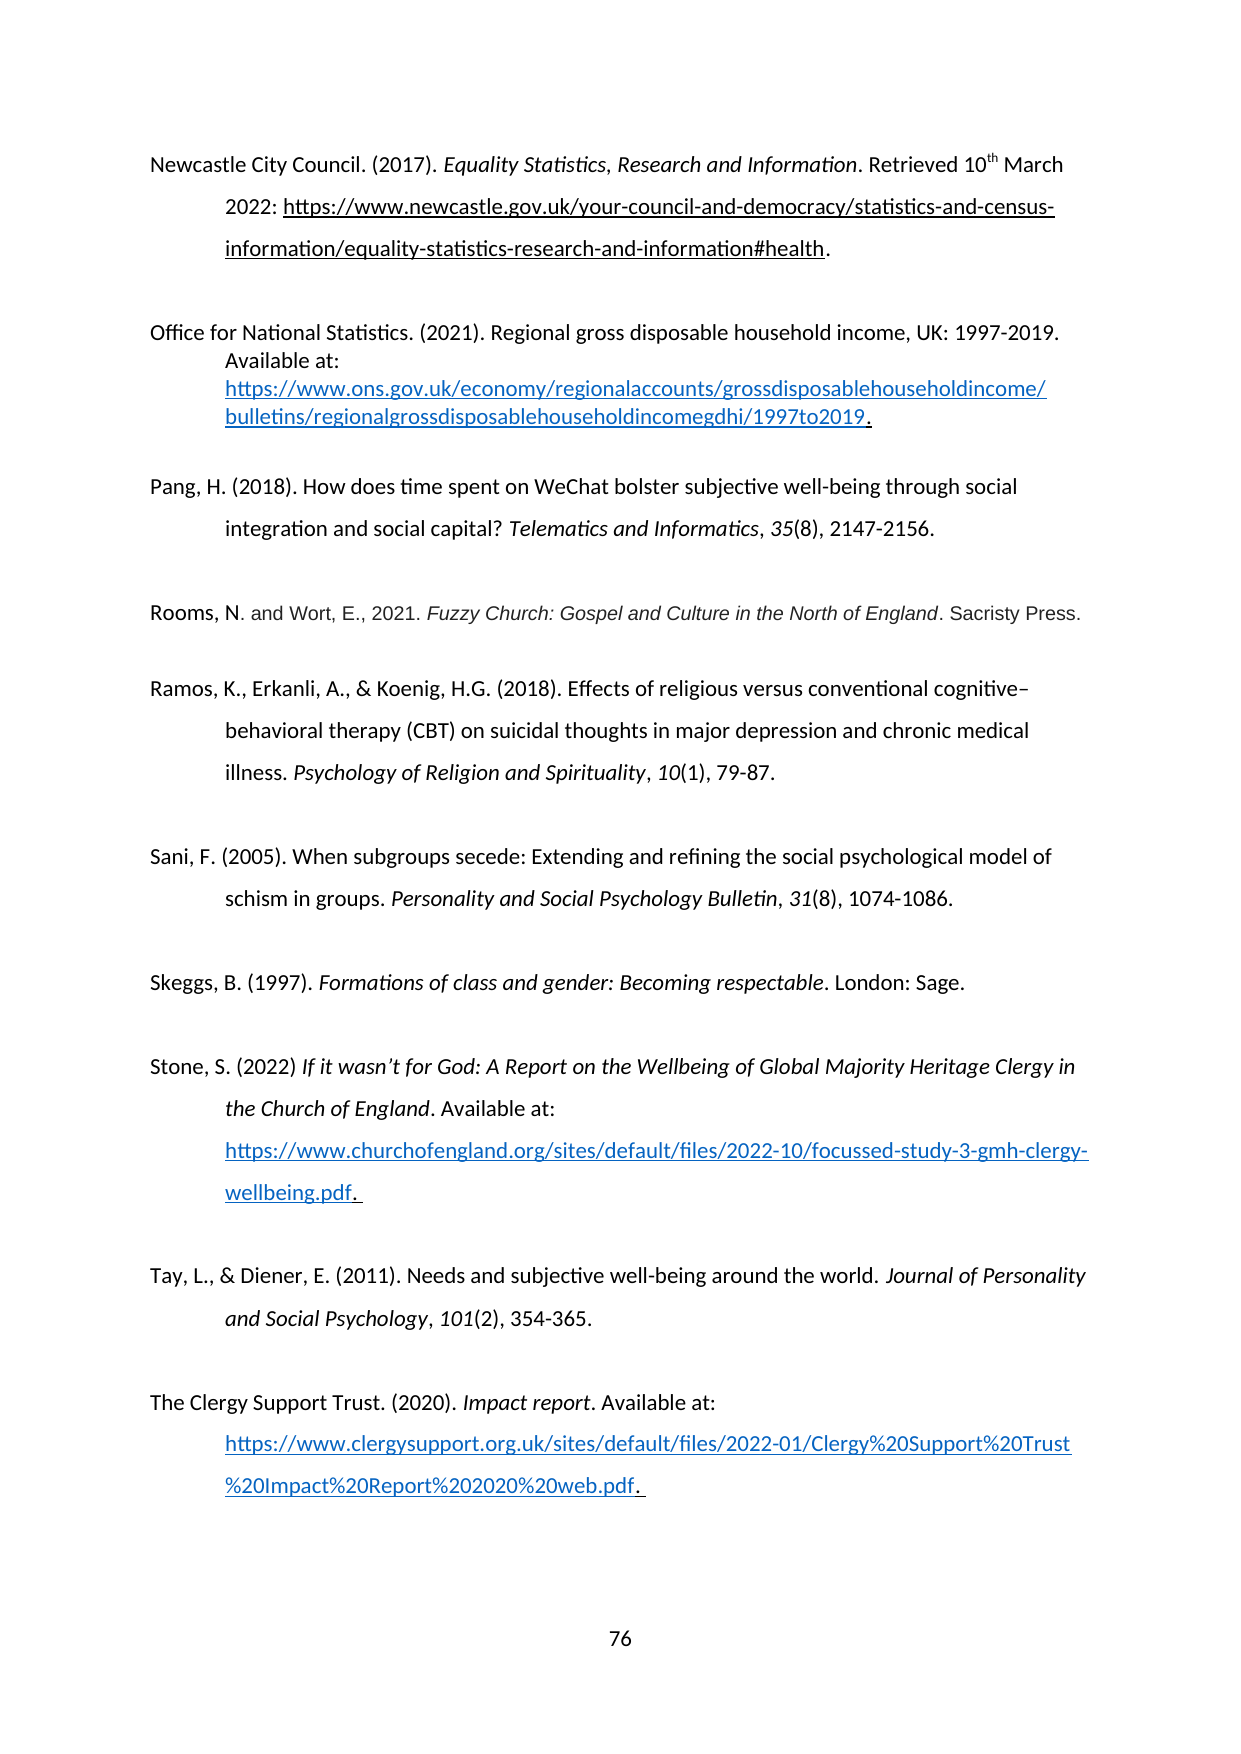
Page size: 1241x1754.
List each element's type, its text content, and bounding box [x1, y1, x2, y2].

text Ramos, K., Erkanli, A., & Koenig, H.G. (2018). Effects of religious versus conventional cognitive–behavioral therapy (CBT) on suicidal thoughts in major depression and chronic medical illness. Psychology of Religion and Spirituality, 10(1), 79-87. [150, 674, 1090, 786]
text Tay, L., & Diener, E. (2011). Needs and subjective well-being around the world. Journal of Personality and Social Psychology, 101(2), 354-365. [150, 1262, 1090, 1332]
text Skeggs, B. (1997). Formations of class and gender: Becoming respectable. London: Sage. [150, 968, 1090, 996]
text Office for National Statistics. (2021). Regional gross disposable household income, UK: 1997-2019. Available at: https://www.ons.gov.uk/economy/regionalaccounts/grossdisposablehouseholdincome/bulletins/regionalgrossdisposablehouseholdincomegdhi/1997to2019. [150, 318, 1090, 430]
text Newcastle City Council. (2017). Equality Statistics, Research and Information. Retrieved 10th March 2022: https://www.newcastle.gov.uk/your-council-and-democracy/statistics-and-census-information/equality-statistics-research-and-information#health. [150, 150, 1090, 262]
text Rooms, N. and Wort, E., 2021. Fuzzy Church: Gospel and Culture in the North of England. Sacristy Press. [150, 598, 1090, 626]
text Pang, H. (2018). How does time spent on WeChat bolster subjective well-being through social integration and social capital? Telematics and Informatics, 35(8), 2147-2156. [150, 472, 1090, 542]
text Stone, S. (2022) If it wasn’t for God: A Report on the Wellbeing of Global Majority Heritage Clergy in the Church of England. Available at: https://www.churchofengland.org/sites/default/files/2022-10/focussed-study-3-gmh-clergy-wellbeing.pdf. [150, 1052, 1090, 1206]
text The Clergy Support Trust. (2020). Impact report. Available at: https://www.clergysupport.org.uk/sites/default/files/2022-01/Clergy%20Support%20Trust%20Impact%20Report%202020%20web.pdf. [150, 1388, 1090, 1499]
text Sani, F. (2005). When subgroups secede: Extending and refining the social psychological model of schism in groups. Personality and Social Psychology Bulletin, 31(8), 1074-1086. [150, 842, 1090, 912]
